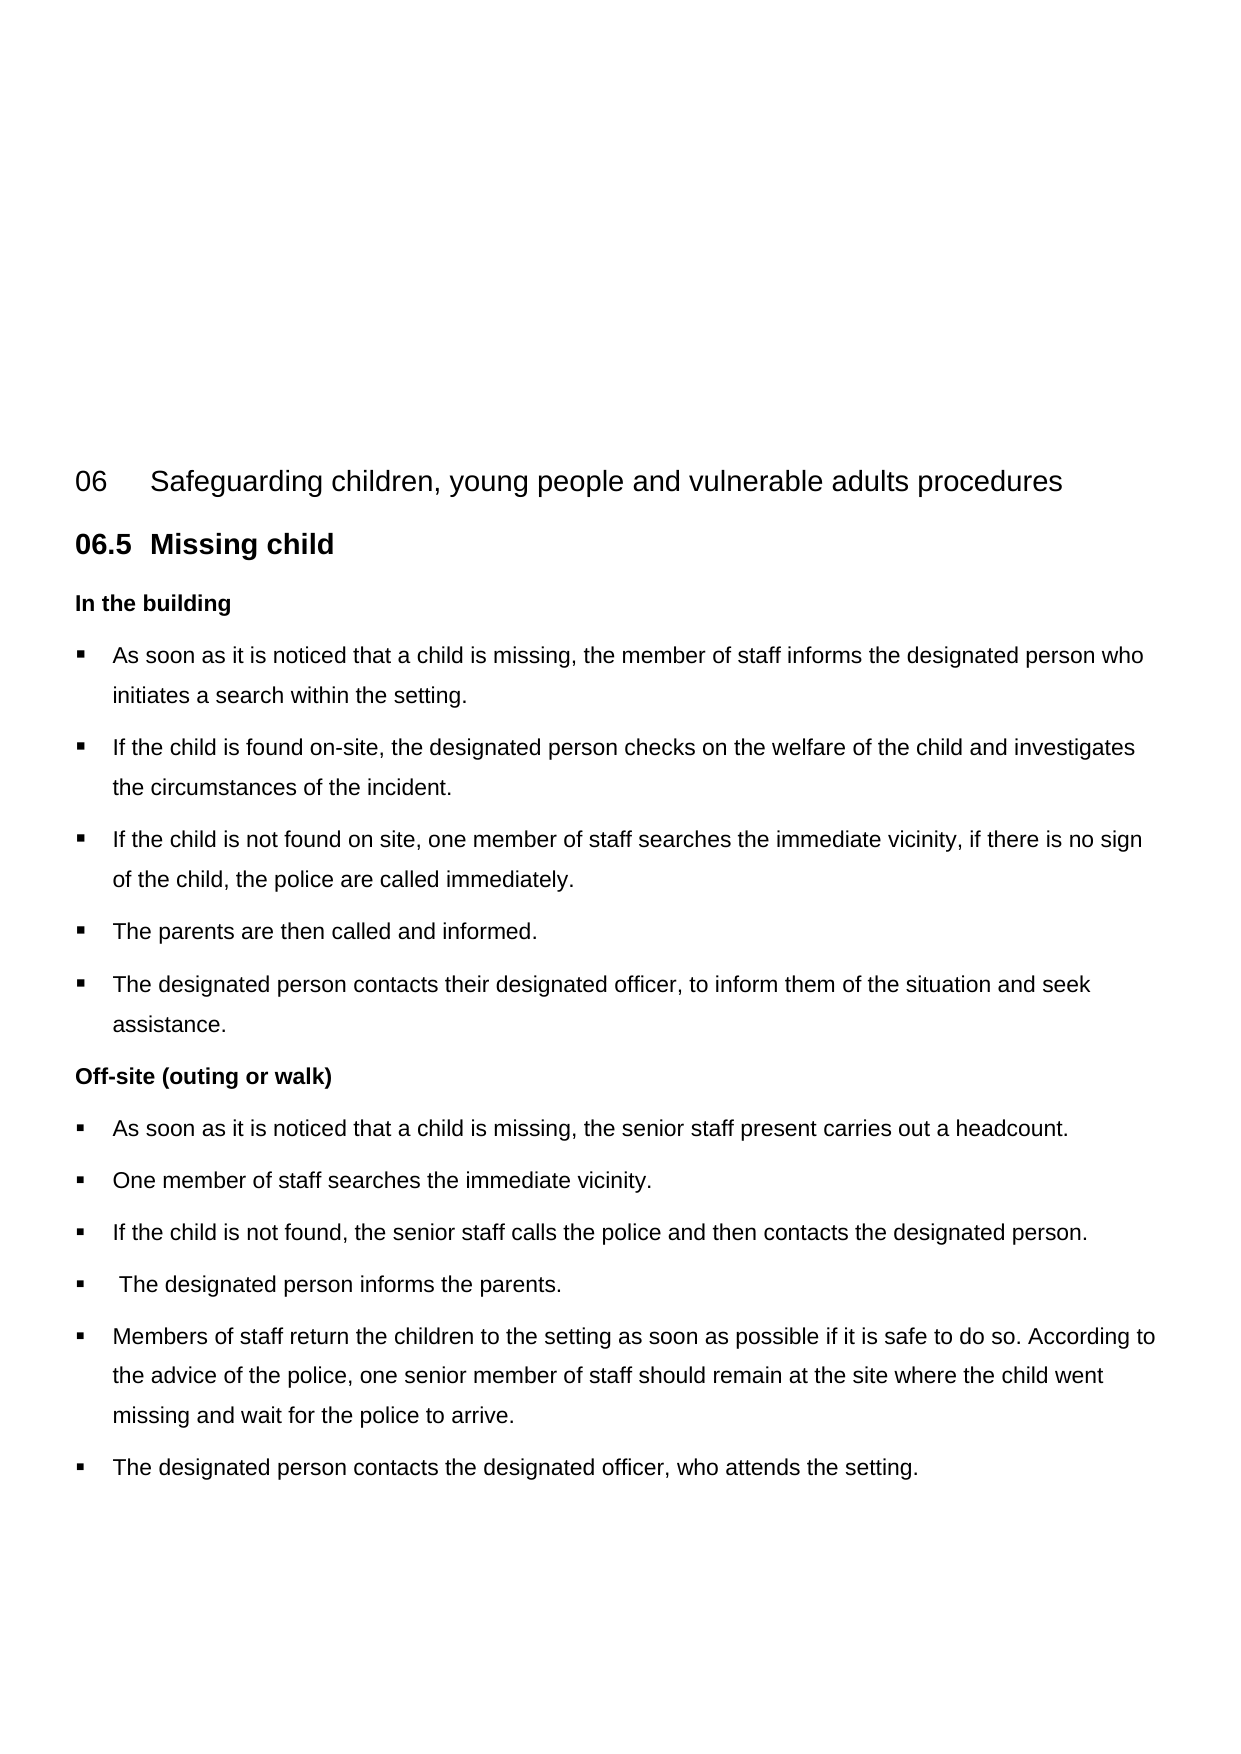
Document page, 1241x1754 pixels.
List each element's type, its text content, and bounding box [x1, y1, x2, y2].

list If the child is not found, the senior staff calls the police and then contacts the designated person. [75, 1219, 1165, 1245]
list The parents are then called and informed. [75, 918, 1165, 945]
text Off-site (outing or walk) [75, 1063, 1165, 1089]
text 06.5 Missing child [75, 527, 1165, 561]
list As soon as it is noticed that a child is missing, the senior staff present carries out a headcount. [75, 1115, 1165, 1141]
list One member of staff searches the immediate vicinity. [75, 1167, 1165, 1193]
text 06 Safeguarding children, young people and vulnerable adults procedures [75, 464, 1165, 498]
list The designated person contacts their designated officer, to inform them of the situation and seek assistance. [75, 971, 1165, 1037]
list If the child is found on-site, the designated person checks on the welfare of the child and investigates the circumstances of the incident. [75, 734, 1165, 800]
list The designated person informs the parents. [75, 1271, 1165, 1297]
list If the child is not found on site, one member of staff searches the immediate vicinity, if there is no sign of the child, the police are called immediately. [75, 826, 1165, 892]
list Members of staff return the children to the setting as soon as possible if it is safe to do so. According to the advice of the police, one senior member of staff should remain at the site where the child went missing and wait for the police to arrive. [75, 1323, 1165, 1428]
list As soon as it is noticed that a child is missing, the member of staff informs the designated person who initiates a search within the setting. [75, 642, 1165, 708]
subtitle In the building [75, 590, 1165, 616]
list The designated person contacts the designated officer, who attends the setting. [75, 1453, 1165, 1480]
